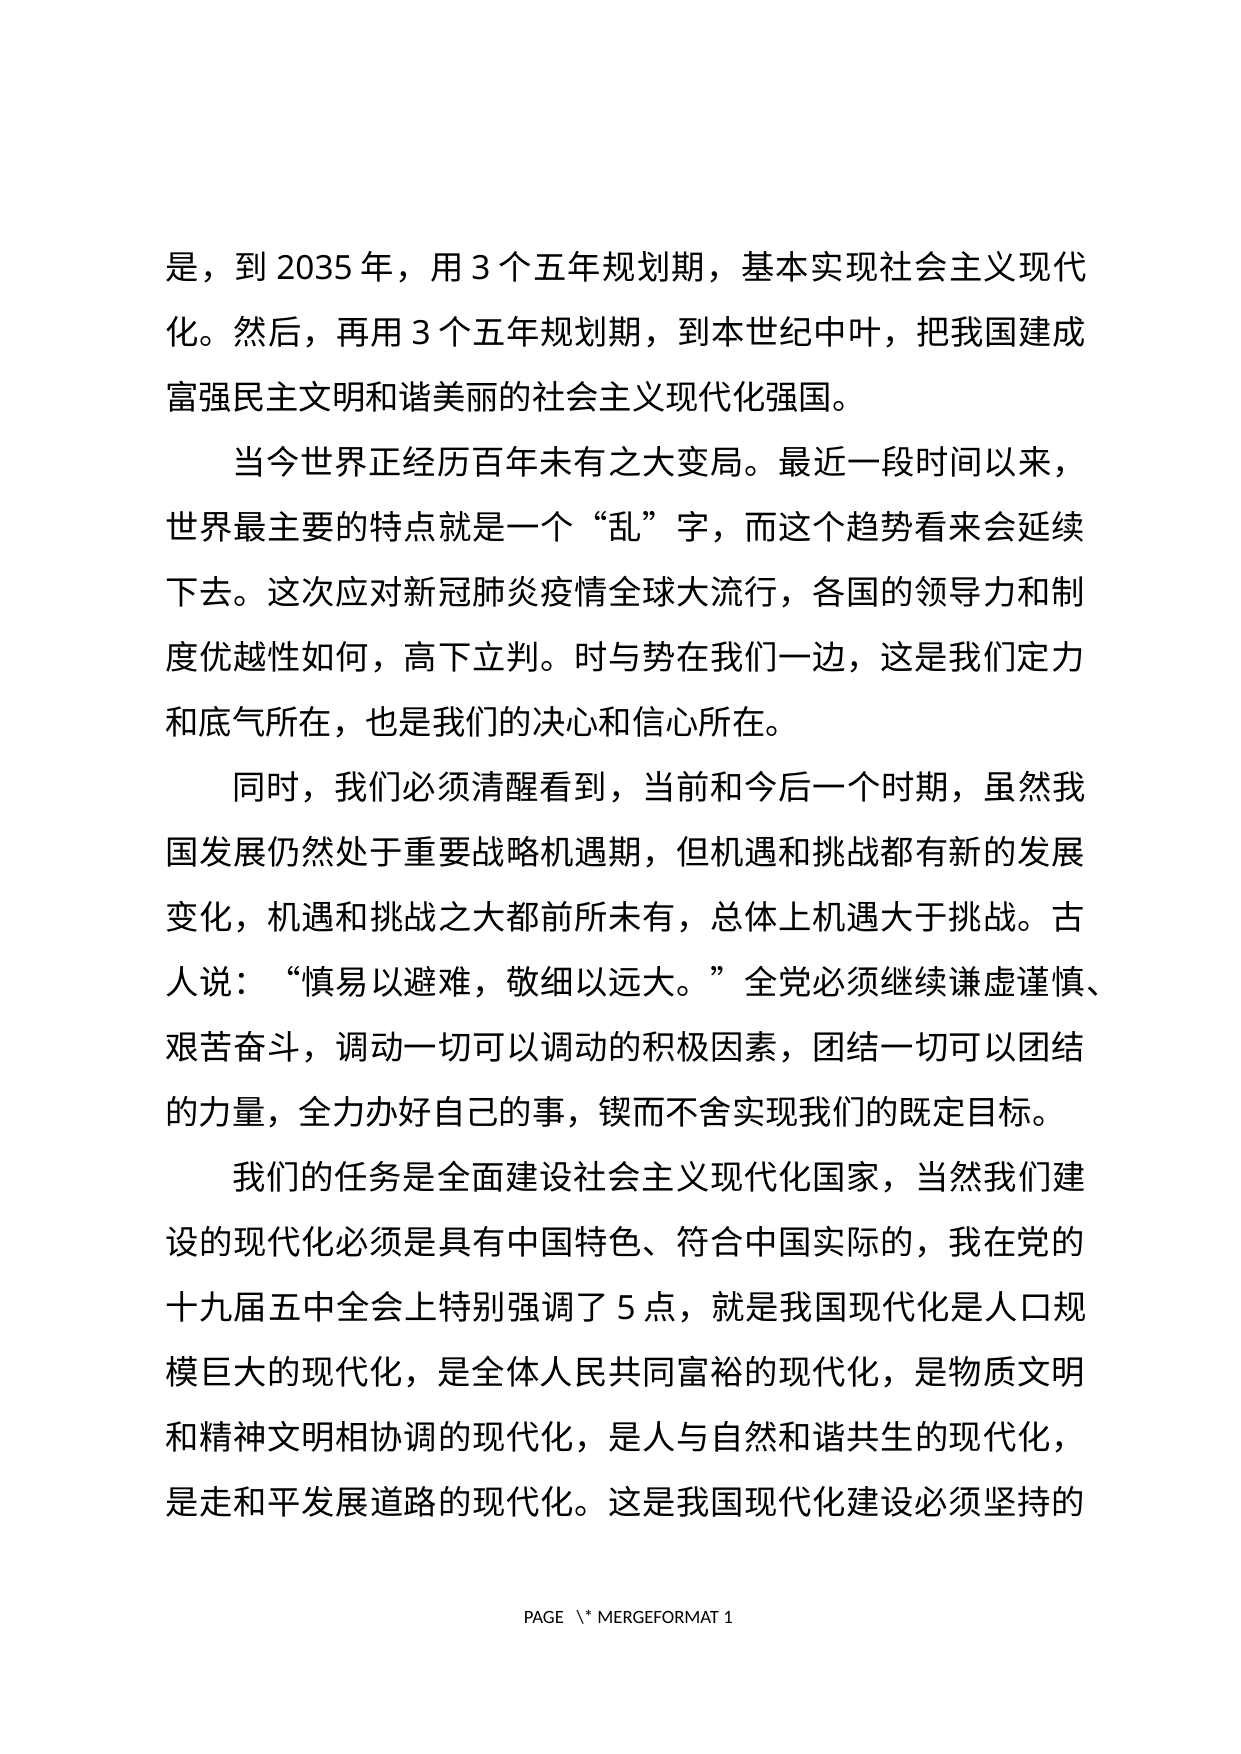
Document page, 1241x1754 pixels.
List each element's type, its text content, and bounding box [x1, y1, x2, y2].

text 同时，我们必须清醒看到，当前和今后一个时期，虽然我国发展仍然处于重要战略机遇期，但机遇和挑战都有新的发展变化，机遇和挑战之大都前所未有，总体上机遇大于挑战。古人说：“慎易以避难，敬细以远大。”全党必须继续谦虚谨慎、艰苦奋斗，调动一切可以调动的积极因素，团结一切可以团结的力量，全力办好自己的事，锲而不舍实现我们的既定目标。 [165, 753, 1087, 1143]
text 当今世界正经历百年未有之大变局。最近一段时间以来，世界最主要的特点就是一个“乱”字，而这个趋势看来会延续下去。这次应对新冠肺炎疫情全球大流行，各国的领导力和制度优越性如何，高下立判。时与势在我们一边，这是我们定力和底气所在，也是我们的决心和信心所在。 [165, 428, 1087, 753]
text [165, 233, 1087, 428]
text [165, 1143, 1087, 1533]
